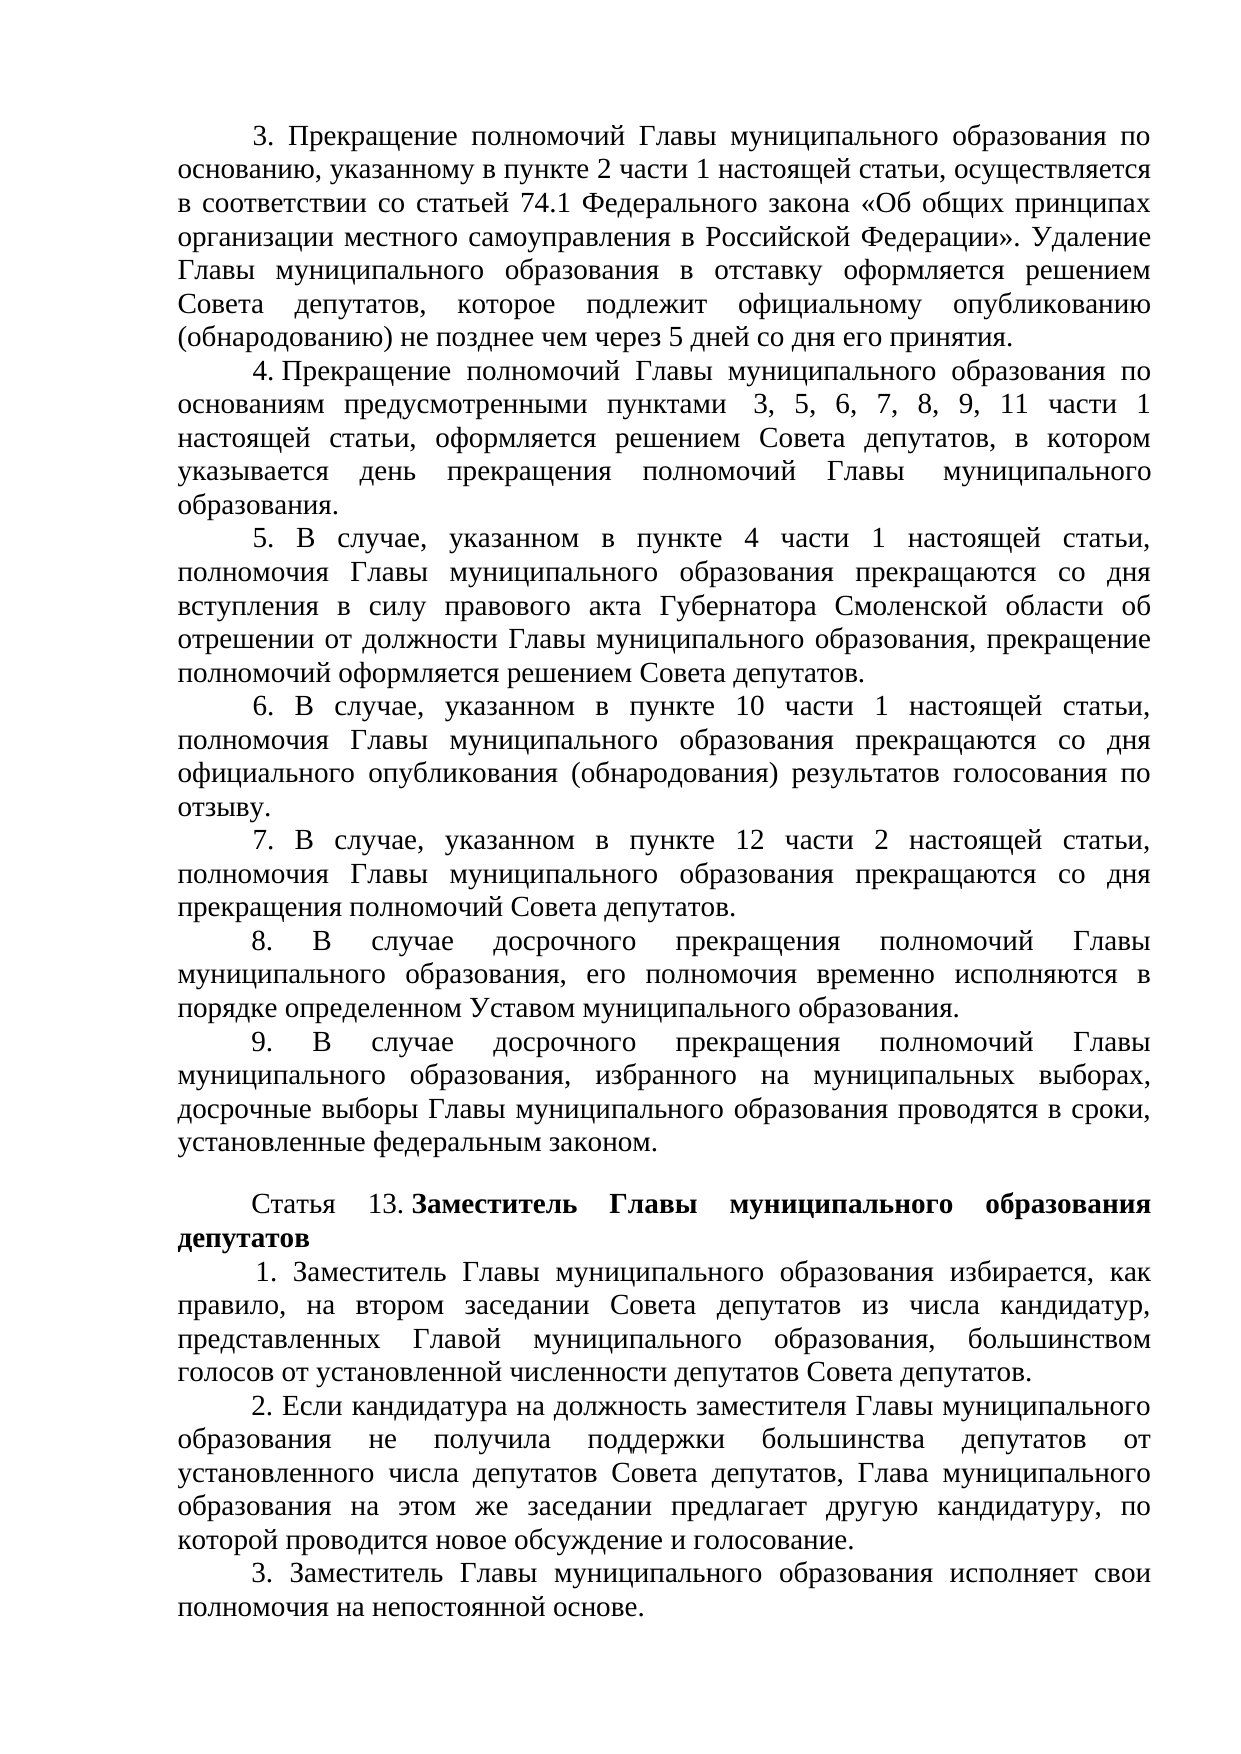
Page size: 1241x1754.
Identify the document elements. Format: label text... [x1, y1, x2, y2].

text 3. Заместитель Главы муниципального образования исполняет свои полномочия на непостоянной основе. [177, 1556, 1152, 1623]
text 7. В случае, указанном в пункте 12 части 2 настоящей статьи, полномочия Главы муниципального образования прекращаются со дня прекращения полномочий Совета депутатов. [177, 822, 1152, 923]
text 3. Прекращение полномочий Главы муниципального образования по основанию, указанному в пункте 2 части 1 настоящей статьи, осуществляется в соответствии со статьей 74.1 Федерального закона «Об общих принципах организации местного самоуправления в Российской Федерации». Удаление Главы муниципального образования в отставку оформляется решением Совета депутатов, которое подлежит официальному опубликованию (обнародованию) не позднее чем через 5 дней со дня его принятия. [177, 118, 1152, 353]
text 6. В случае, указанном в пункте 10 части 1 настоящей статьи, полномочия Главы муниципального образования прекращаются со дня официального опубликования (обнародования) результатов голосования по отзыву. [177, 688, 1152, 822]
text 5. В случае, указанном в пункте 4 части 1 настоящей статьи, полномочия Главы муниципального образования прекращаются со дня вступления в силу правового акта Губернатора Смоленской области об отрешении от должности Главы муниципального образования, прекращение полномочий оформляется решением Совета депутатов. [177, 521, 1152, 688]
text 8. В случае досрочного прекращения полномочий Главы муниципального образования, его полномочия временно исполняются в порядке определенном Уставом муниципального образования. [177, 923, 1152, 1024]
text 2. Если кандидатура на должность заместителя Главы муниципального образования не получила поддержки большинства депутатов от установленного числа депутатов Совета депутатов, Глава муниципального образования на этом же заседании предлагает другую кандидатуру, по которой проводится новое обсуждение и голосование. [177, 1388, 1152, 1556]
text 4. Прекращение полномочий Главы муниципального образования по основаниям предусмотренными пунктами 3, 5, 6, 7, 8, 9, 11 части 1 настоящей статьи, оформляется решением Совета депутатов, в котором указывается день прекращения полномочий Главы муниципального образования. [177, 353, 1152, 521]
text Статья 13. Заместитель Главы муниципального образования депутатов [177, 1187, 1152, 1254]
text 1. Заместитель Главы муниципального образования избирается, как правило, на втором заседании Совета депутатов из числа кандидатур, представленных Главой муниципального образования, большинством голосов от установленной численности депутатов Совета депутатов. [177, 1254, 1152, 1388]
text 9. В случае досрочного прекращения полномочий Главы муниципального образования, избранного на муниципальных выборах, досрочные выборы Главы муниципального образования проводятся в сроки, установленные федеральным законом. [177, 1024, 1152, 1158]
